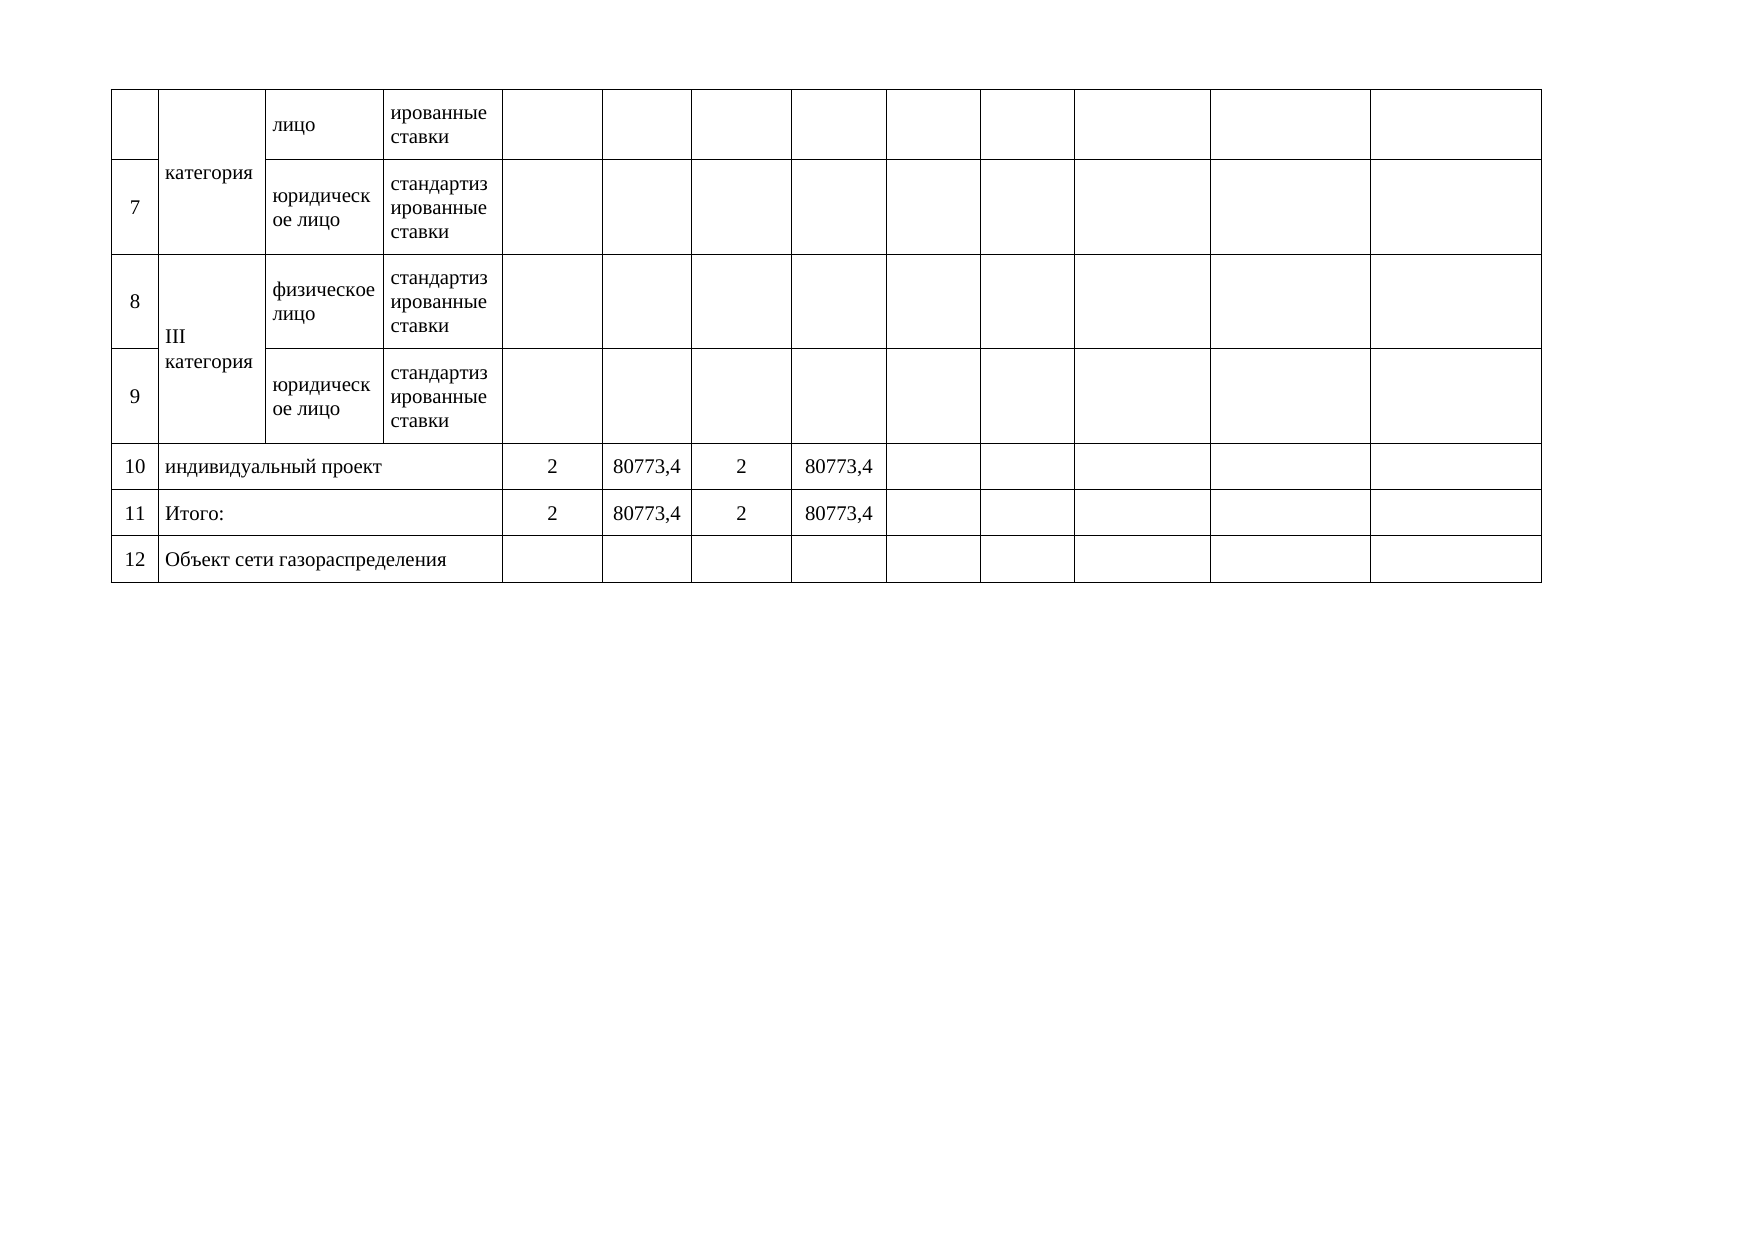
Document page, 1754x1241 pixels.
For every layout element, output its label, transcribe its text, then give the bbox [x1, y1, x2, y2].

table_cell [887, 444, 980, 489]
table_cell [1371, 90, 1541, 159]
table_cell [503, 536, 602, 582]
table_cell 6 [112, 90, 158, 159]
table_cell юридическое лицо [266, 349, 383, 442]
table_cell III категория [159, 255, 265, 442]
table_cell II категория [159, 90, 265, 253]
table_cell 10 [112, 444, 158, 489]
table_cell [792, 90, 886, 159]
table_cell [887, 536, 980, 582]
table_cell [503, 90, 602, 159]
table_cell 80773,4 [792, 444, 886, 489]
table_cell стандартизированные ставки [384, 349, 502, 442]
table_cell [887, 160, 980, 253]
table_cell [603, 160, 691, 253]
table_cell [1371, 444, 1541, 489]
table_cell 11 [112, 490, 158, 535]
table_cell [1371, 255, 1541, 348]
table_cell [1211, 444, 1370, 489]
table_cell [1211, 349, 1370, 442]
table_cell [887, 255, 980, 348]
table_cell [1371, 160, 1541, 253]
table_cell физическое лицо [266, 255, 383, 348]
table_cell [792, 160, 886, 253]
table_cell [792, 536, 886, 582]
table_cell Итого: [159, 490, 502, 535]
table_cell физическое лицо [266, 90, 383, 159]
table_cell [692, 536, 791, 582]
table_cell [981, 490, 1074, 535]
table_cell [1075, 255, 1210, 348]
table_cell [1075, 490, 1210, 535]
table_cell 2 [503, 444, 602, 489]
table_cell [1371, 349, 1541, 442]
table_cell [603, 255, 691, 348]
table_cell [1211, 536, 1370, 582]
table_cell юридическое лицо [266, 160, 383, 253]
table_cell Объект сети газораспределения [159, 536, 502, 582]
table_cell 8 [112, 255, 158, 348]
table_cell [1211, 90, 1370, 159]
table_cell [1371, 536, 1541, 582]
table_cell [1075, 90, 1210, 159]
table_cell [692, 349, 791, 442]
table_cell [692, 90, 791, 159]
table_cell 2 [692, 490, 791, 535]
table_cell индивидуальный проект [159, 444, 502, 489]
table_cell [503, 160, 602, 253]
table_cell [981, 444, 1074, 489]
table_cell [603, 349, 691, 442]
table_cell [1075, 444, 1210, 489]
table_cell [1371, 490, 1541, 535]
table_cell [981, 90, 1074, 159]
table_cell 2 [503, 490, 602, 535]
table_cell 80773,4 [603, 444, 691, 489]
table_cell стандартизированные ставки [384, 160, 502, 253]
table_cell [887, 490, 980, 535]
table_cell [1075, 160, 1210, 253]
table_cell [887, 349, 980, 442]
table_cell стандартизированные ставки [384, 255, 502, 348]
table_cell [1075, 349, 1210, 442]
table_cell [887, 90, 980, 159]
table_cell 7 [112, 160, 158, 253]
table_cell [692, 255, 791, 348]
table_cell 2 [692, 444, 791, 489]
table_cell [1075, 536, 1210, 582]
table_cell [1211, 490, 1370, 535]
table_cell 12 [112, 536, 158, 582]
table_cell [981, 255, 1074, 348]
table_cell [692, 160, 791, 253]
table_cell [792, 255, 886, 348]
table_cell 9 [112, 349, 158, 442]
table_cell [792, 349, 886, 442]
table_cell [981, 160, 1074, 253]
table_cell [603, 536, 691, 582]
table_cell 80773,4 [792, 490, 886, 535]
table_cell 80773,4 [603, 490, 691, 535]
table_cell [503, 349, 602, 442]
table_cell [503, 255, 602, 348]
table_cell [981, 349, 1074, 442]
table_cell [1211, 160, 1370, 253]
table_cell [603, 90, 691, 159]
table_cell [1211, 255, 1370, 348]
table_cell [981, 536, 1074, 582]
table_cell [384, 90, 502, 159]
